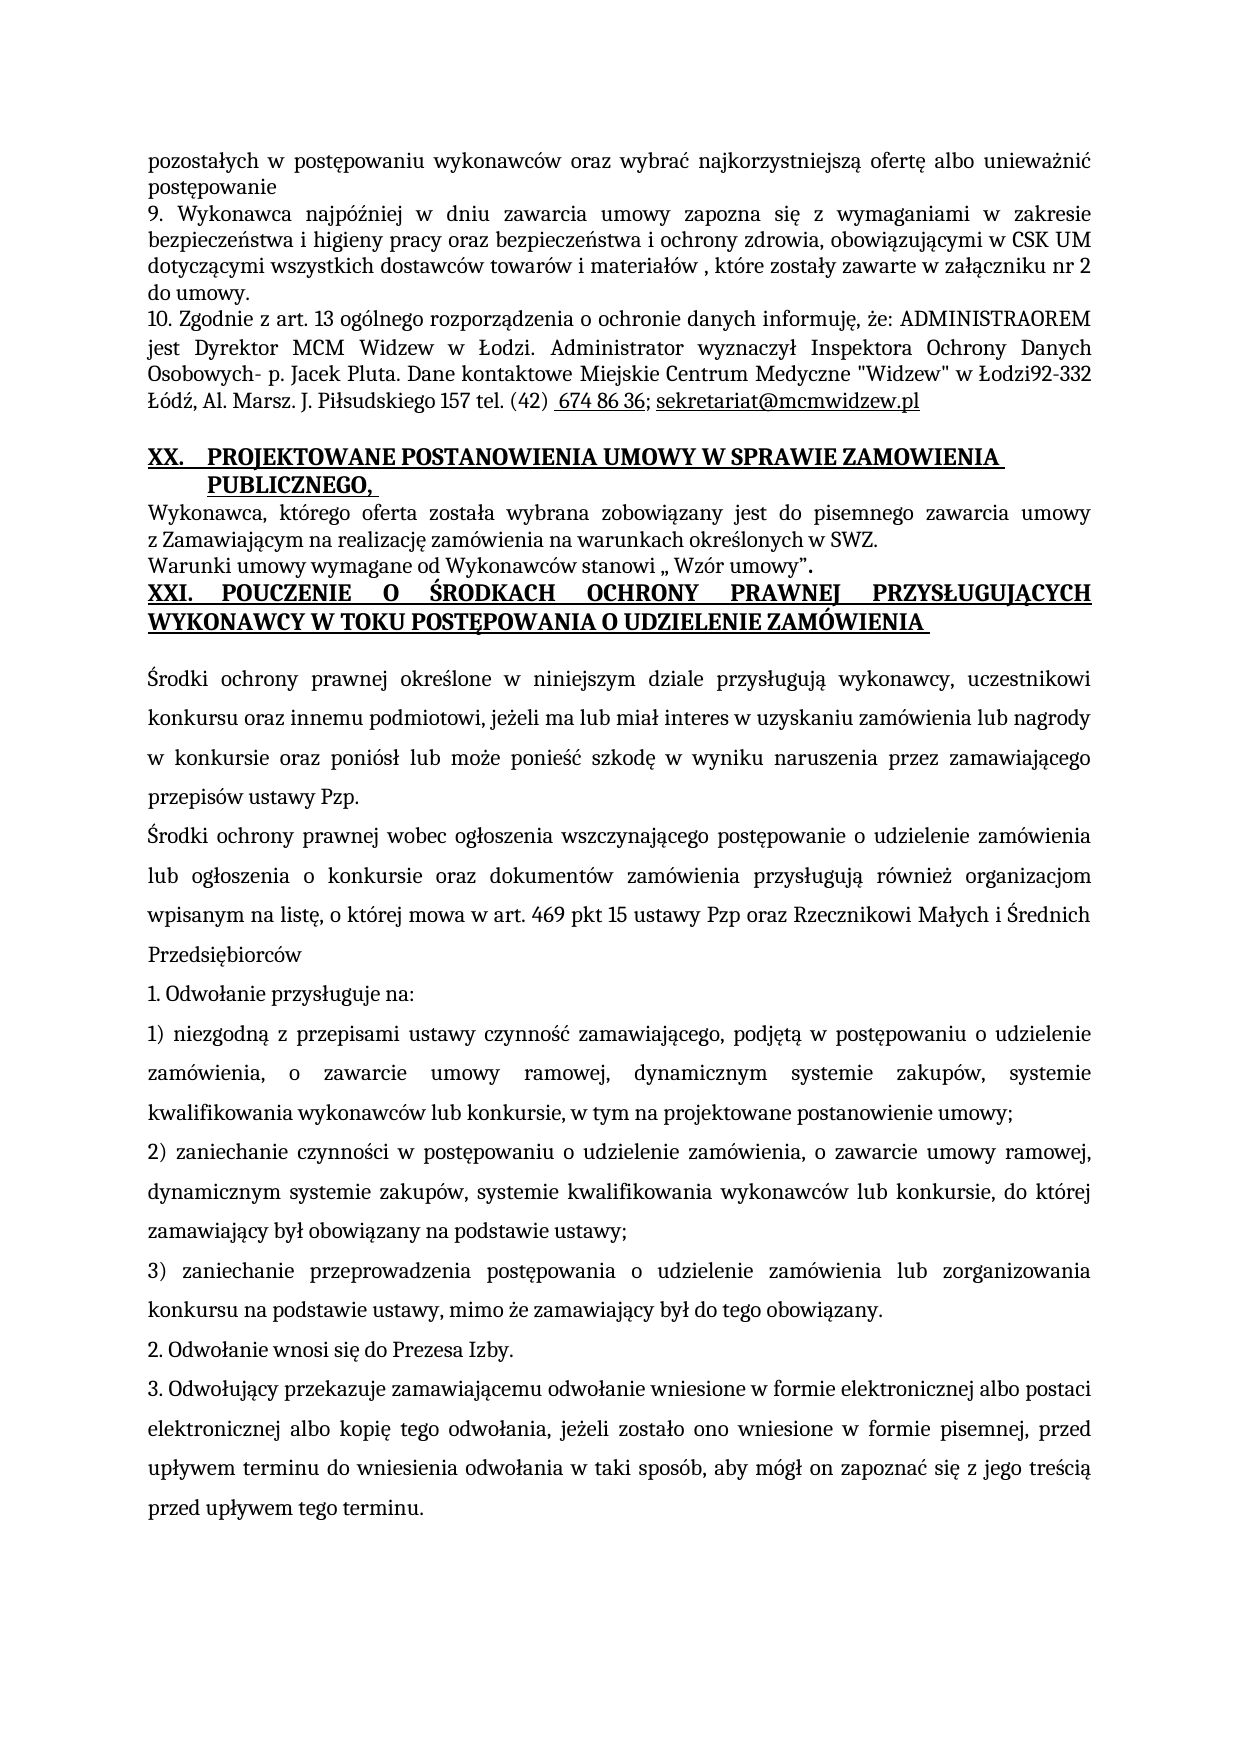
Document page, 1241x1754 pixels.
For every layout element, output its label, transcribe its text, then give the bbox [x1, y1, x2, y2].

text Środki ochrony prawnej określone w niniejszym dziale przysługują wykonawcy, uczestnikowi konkursu oraz innemu podmiotowi, jeżeli ma lub miał interes w uzyskaniu zamówienia lub nagrody w konkursie oraz poniósł lub może ponieść szkodę w wyniku naruszenia przez zamawiającego przepisów ustawy Pzp. [148, 665, 1092, 810]
text Warunki umowy wymagane od Wykonawców stanowi „ Wzór umowy”. [148, 553, 1092, 579]
text 2. Odwołanie wnosi się do Prezesa Izby. [148, 1337, 1092, 1363]
text 1) niezgodną z przepisami ustawy czynność zamawiającego, podjętą w postępowaniu o udzielenie zamówienia, o zawarcie umowy ramowej, dynamicznym systemie zakupów, systemie kwalifikowania wykonawców lub konkursie, w tym na projektowane postanowienie umowy; [148, 1021, 1092, 1126]
text Środki ochrony prawnej wobec ogłoszenia wszczynającego postępowanie o udzielenie zamówienia lub ogłoszenia o konkursie oraz dokumentów zamówienia przysługują również organizacjom wpisanym na listę, o której mowa w art. 469 pkt 15 ustawy Pzp oraz Rzecznikowi Małych i Średnich Przedsiębiorców [148, 823, 1092, 968]
text 10. Zgodnie z art. 13 ogólnego rozporządzenia o ochronie danych informuję, że: ADMINISTRAOREM jest Dyrektor MCM Widzew w Łodzi. Administrator wyznaczył Inspektora Ochrony Danych Osobowych- p. Jacek Pluta. Dane kontaktowe Miejskie Centrum Medyczne "Widzew" w Łodzi92-332 Łódź, Al. Marsz. J. Piłsudskiego 157 tel. (42) 674 86 36; sekretariat@mcmwidzew.pl [148, 306, 1092, 414]
text 9. Wykonawca najpóźniej w dniu zawarcia umowy zapozna się z wymaganiami w zakresie bezpieczeństwa i higieny pracy oraz bezpieczeństwa i ochrony zdrowia, obowiązującymi w CSK UM dotyczącymi wszystkich dostawców towarów i materiałów , które zostały zawarte w załączniku nr 2 do umowy. [148, 201, 1092, 306]
text 3. Odwołujący przekazuje zamawiającemu odwołanie wniesione w formie elektronicznej albo postaci elektronicznej albo kopię tego odwołania, jeżeli zostało ono wniesione w formie pisemnej, przed upływem terminu do wniesienia odwołania w taki sposób, aby mógł on zapoznać się z jego treścią przed upływem tego terminu. [148, 1376, 1092, 1521]
text XXI. POUCZENIE O ŚRODKACH OCHRONY PRAWNEJ PRZYSŁUGUJĄCYCH WYKONAWCY W TOKU POSTĘPOWANIA O UDZIELENIE ZAMÓWIENIA [148, 579, 1092, 603]
text 1. Odwołanie przysługuje na: [148, 981, 1092, 1008]
text XXI. POUCZENIE O ŚRODKACH OCHRONY PRAWNEJ PRZYSŁUGUJĄCYCH WYKONAWCY W TOKU POSTĘPOWANIA O UDZIELENIE ZAMÓWIENIA [148, 605, 1092, 637]
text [148, 148, 1092, 200]
text 3) zaniechanie przeprowadzenia postępowania o udzielenie zamówienia lub zorganizowania konkursu na podstawie ustawy, mimo że zamawiający był do tego obowiązany. [148, 1258, 1092, 1323]
text 2) zaniechanie czynności w postępowaniu o udzielenie zamówienia, o zawarcie umowy ramowej, dynamicznym systemie zakupów, systemie kwalifikowania wykonawców lub konkursie, do której zamawiający był obowiązany na podstawie ustawy; [148, 1139, 1092, 1244]
text XX. PROJEKTOWANE POSTANOWIENIA UMOWY W SPRAWIE ZAMOWIENIA PUBLICZNEGO, [148, 443, 1092, 500]
text Wykonawca, którego oferta została wybrana zobowiązany jest do pisemnego zawarcia umowy z Zamawiającym na realizację zamówienia na warunkach określonych w SWZ. [148, 500, 1092, 553]
